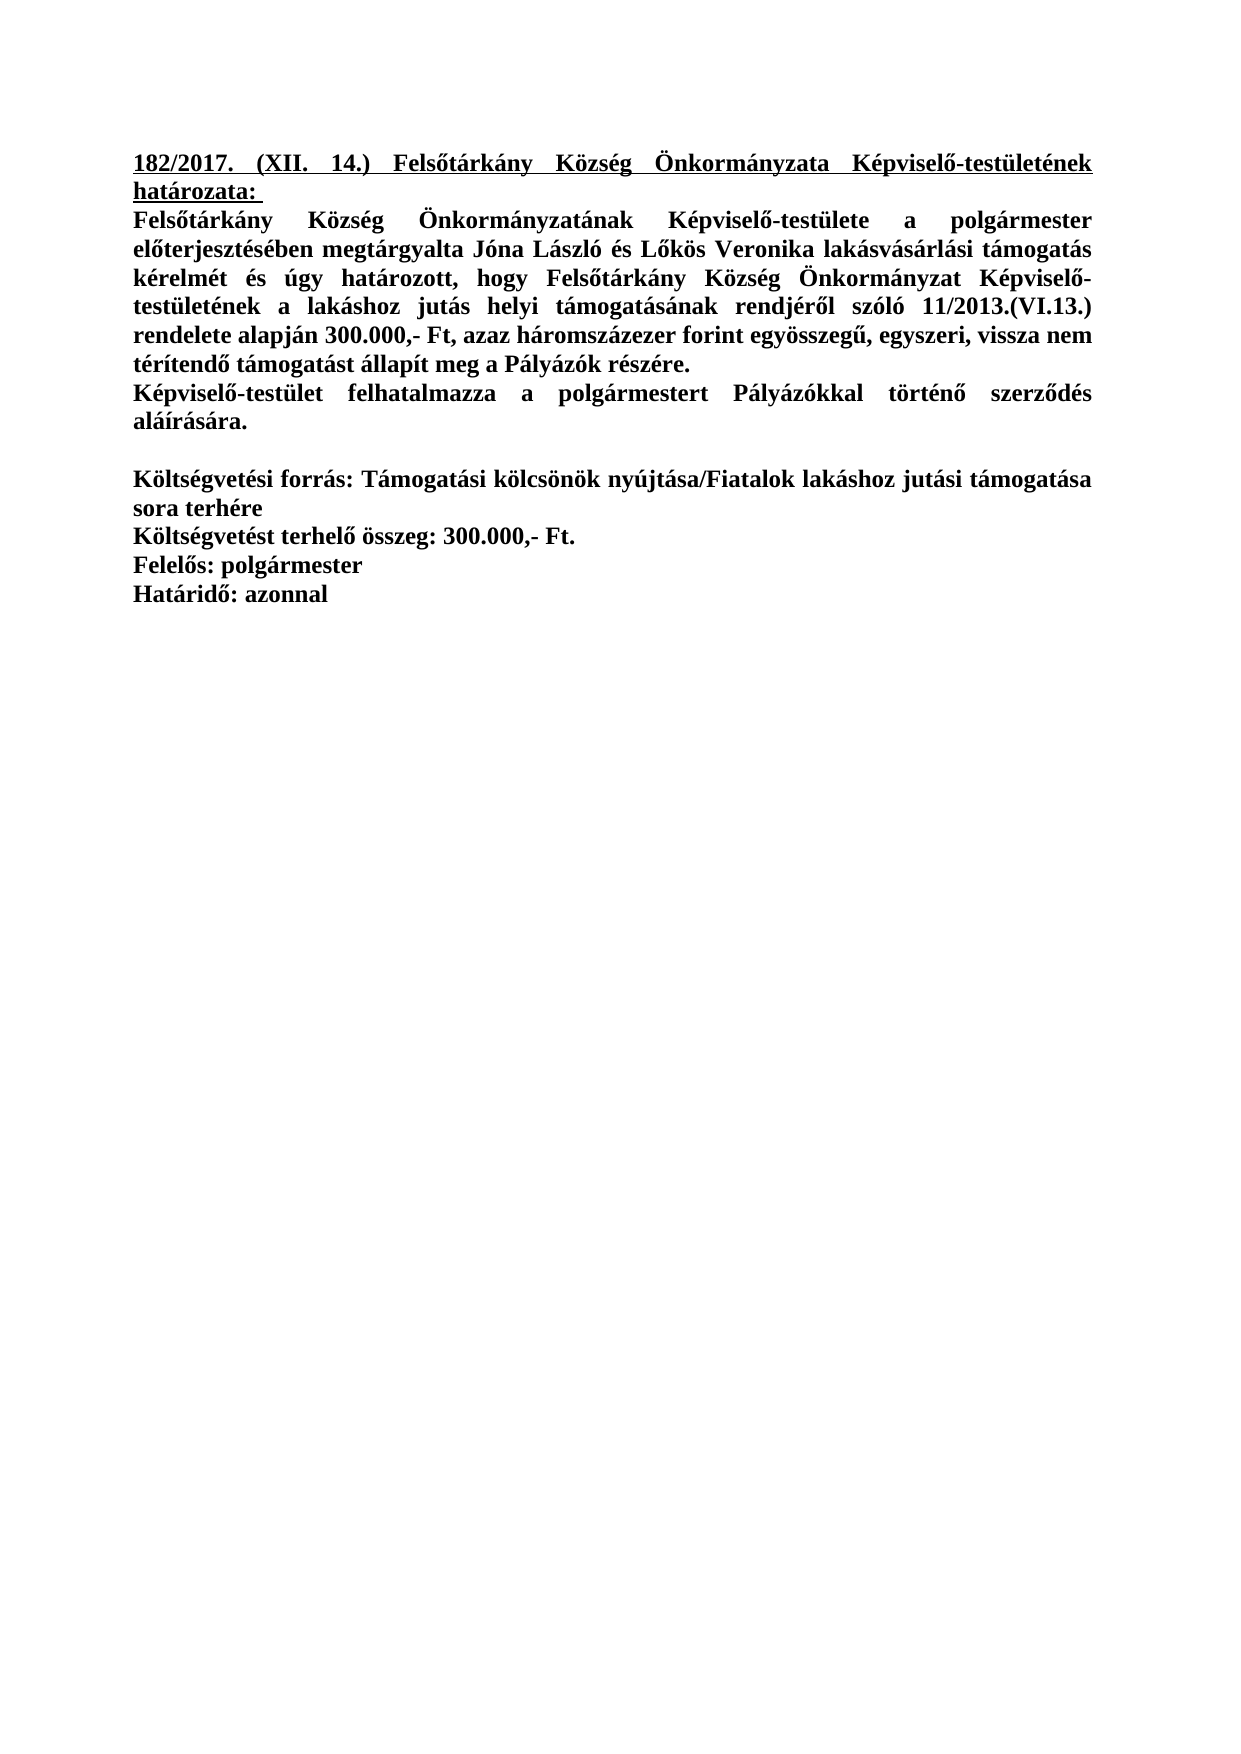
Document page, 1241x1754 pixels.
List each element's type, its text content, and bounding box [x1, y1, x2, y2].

text Költségvetést terhelő összeg: 300.000,- Ft. [133, 521, 1093, 550]
text Költségvetési forrás: Támogatási kölcsönök nyújtása/Fiatalok lakáshoz jutási támogatása sora terhére [133, 464, 1093, 521]
text Képviselő-testület felhatalmazza a polgármestert Pályázókkal történő szerződés aláírására. [133, 378, 1093, 435]
text Felelős: polgármester [133, 550, 1093, 579]
text 182/2017. (XII. 14.) Felsőtárkány Község Önkormányzata Képviselő-testületének határozata: [133, 148, 1093, 173]
text Felsőtárkány Község Önkormányzatának Képviselő-testülete a polgármester előterjesztésében megtárgyalta Jóna László és Lőkös Veronika lakásvásárlási támogatás kérelmét és úgy határozott, hogy Felsőtárkány Község Önkormányzat Képviselő-testületének a lakáshoz jutás helyi támogatásának rendjéről szóló 11/2013.(VI.13.) rendelete alapján 300.000,- Ft, azaz háromszázezer forint egyösszegű, egyszeri, vissza nem térítendő támogatást állapít meg a Pályázók részére. [133, 205, 1093, 378]
text Határidő: azonnal [133, 579, 1093, 608]
text 182/2017. (XII. 14.) Felsőtárkány Község Önkormányzata Képviselő-testületének határozata: [133, 174, 1093, 205]
